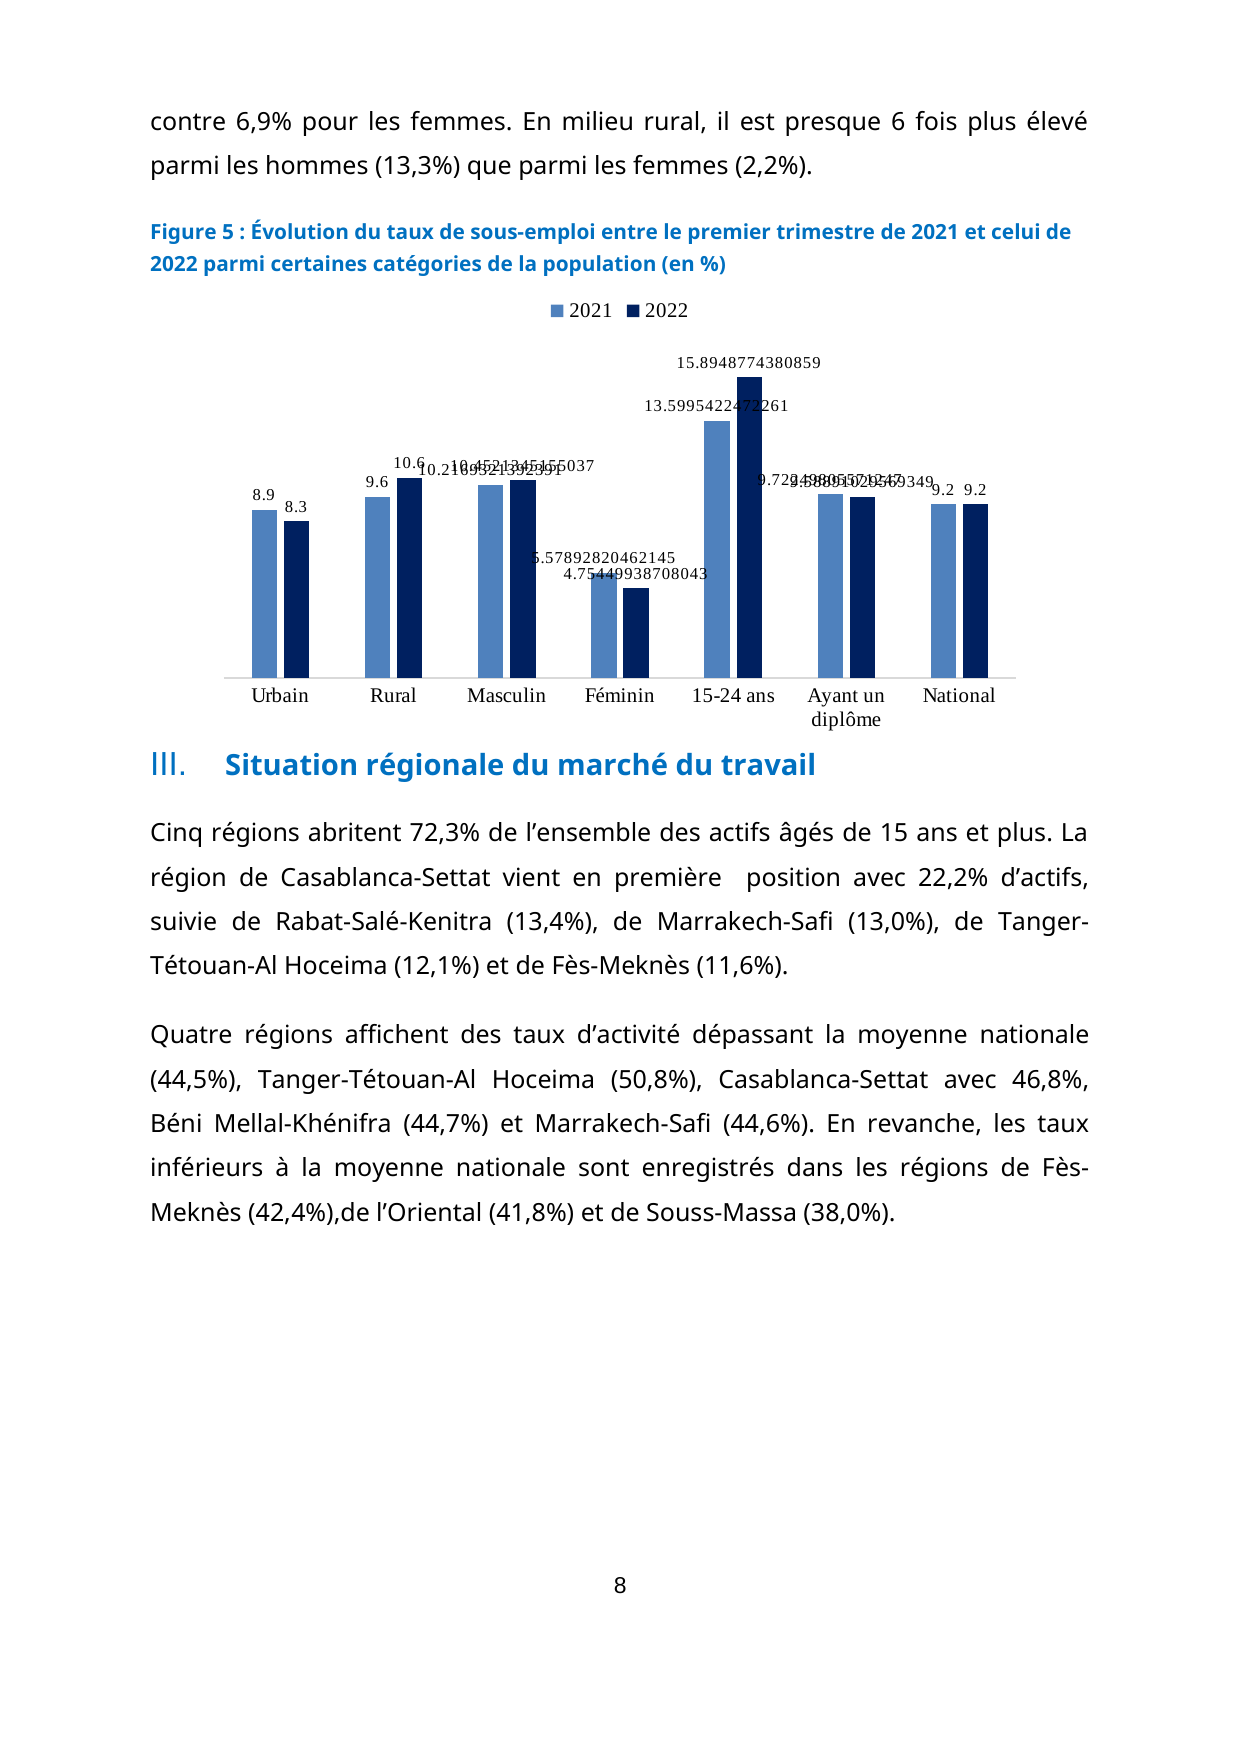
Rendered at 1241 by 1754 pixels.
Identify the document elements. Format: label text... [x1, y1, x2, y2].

list Situation régionale du marché du travail [150, 744, 1090, 784]
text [150, 103, 1090, 182]
text Cinq régions abritent 72,3% de l’ensemble des actifs âgés de 15 ans et plus. La région de Casablanca-Settat vient en première position avec 22,2% d’actifs, suivie de Rabat-Salé-Kenitra (13,4%), de Marrakech-Safi (13,0%), de Tanger-Tétouan-Al Hoceima (12,1%) et de Fès-Meknès (11,6%). [150, 815, 1090, 982]
text Figure 5 : Évolution du taux de sous-emploi entre le premier trimestre de 2021 et celui de 2022 parmi certaines catégories de la population (en %) [150, 217, 1090, 278]
text Quatre régions affichent des taux d’activité dépassant la moyenne nationale (44,5%), Tanger-Tétouan-Al Hoceima (50,8%), Casablanca-Settat avec 46,8%, Béni Mellal-Khénifra (44,7%) et Marrakech-Safi (44,6%). En revanche, les taux inférieurs à la moyenne nationale sont enregistrés dans les régions de Fès-Meknès (42,4%),de l’Oriental (41,8%) et de Souss-Massa (38,0%). [150, 1017, 1090, 1228]
